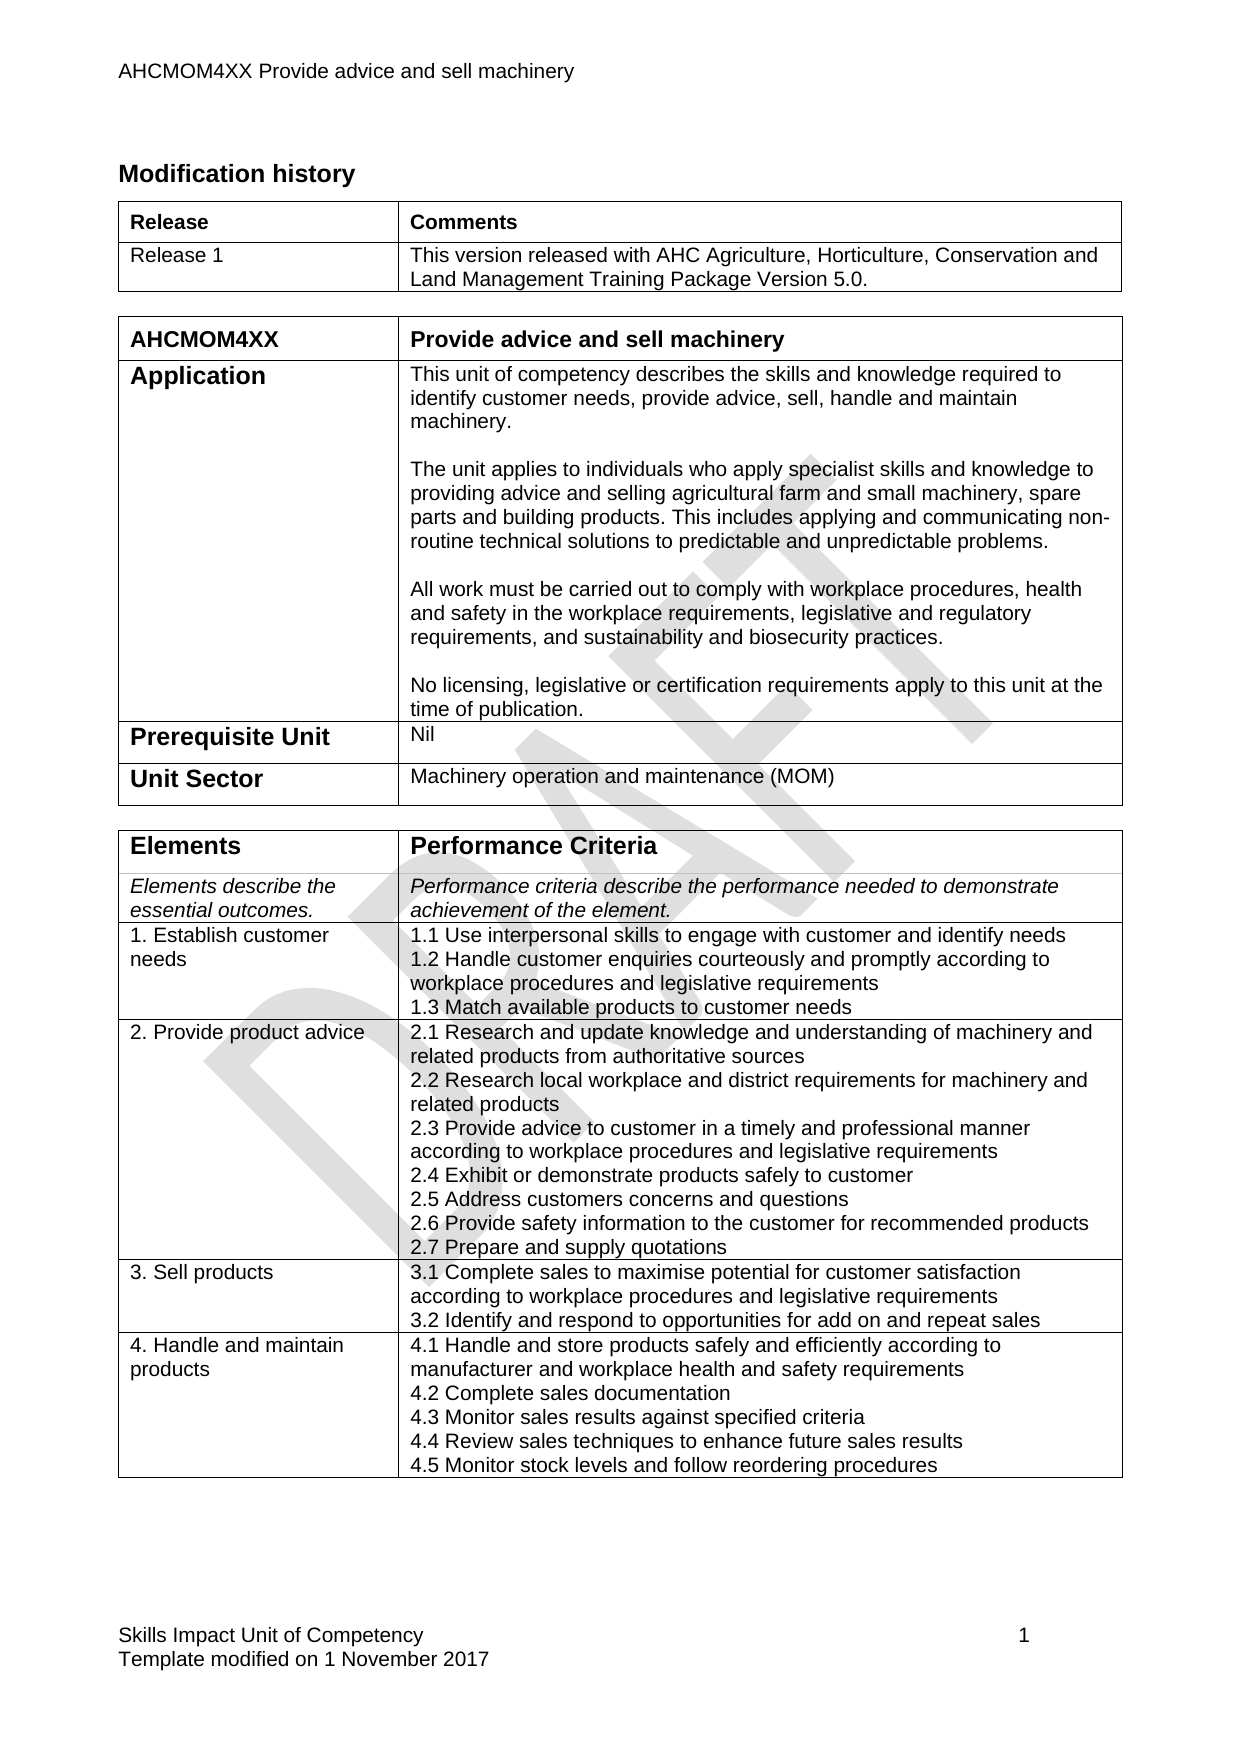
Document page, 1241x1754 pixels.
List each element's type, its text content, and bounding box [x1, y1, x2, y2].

table_cell Elements describe the essential outcomes. [119, 874, 398, 922]
table_cell 2. Provide product advice [119, 1020, 398, 1259]
table_cell Application [119, 361, 398, 721]
table_header Provide advice and sell machinery [399, 317, 1122, 360]
table_cell This unit of competency describes the skills and knowledge required to identify customer needs, provide advice, sell, handle and maintain machinery. The unit applies to individuals who apply specialist skills and knowledge to providing advice and selling agricultural farm and small machinery, spare parts and building products. This includes applying and communicating non-routine technical solutions to predictable and unpredictable problems. All work must be carried out to comply with workplace procedures, health and safety in the workplace requirements, legislative and regulatory requirements, and sustainability and biosecurity practices. No licensing, legislative or certification requirements apply to this unit at the time of publication. [399, 361, 1122, 721]
table_cell Nil [399, 722, 1122, 763]
table_cell 3.1 Complete sales to maximise potential for customer satisfaction according to workplace procedures and legislative requirements 3.2 Identify and respond to opportunities for add on and repeat sales [399, 1260, 1122, 1332]
table_cell Prerequisite Unit [119, 722, 398, 763]
subtitle Modification history [118, 159, 1122, 188]
table_cell 4. Handle and maintain products [119, 1333, 398, 1477]
table_cell 1. Establish customer needs [119, 923, 398, 1018]
table_cell Performance criteria describe the performance needed to demonstrate achievement of the element. [399, 874, 1122, 922]
table_header Elements [119, 831, 398, 873]
table_header Comments [399, 202, 1121, 242]
table_cell Machinery operation and maintenance (MOM) [399, 764, 1122, 805]
table_header AHCMOM4XX [119, 317, 398, 360]
table_cell 1.1 Use interpersonal skills to engage with customer and identify needs 1.2 Handle customer enquiries courteously and promptly according to workplace procedures and legislative requirements 1.3 Match available products to customer needs [399, 923, 1122, 1018]
table_cell Release 1 [119, 243, 398, 291]
table_header Performance Criteria [399, 831, 1122, 873]
table_cell This version released with AHC Agriculture, Horticulture, Conservation and Land Management Training Package Version 5.0. [399, 243, 1121, 291]
table_cell 3. Sell products [119, 1260, 398, 1332]
table_cell Unit Sector [119, 764, 398, 805]
table_cell 2.1 Research and update knowledge and understanding of machinery and related products from authoritative sources 2.2 Research local workplace and district requirements for machinery and related products 2.3 Provide advice to customer in a timely and professional manner according to workplace procedures and legislative requirements 2.4 Exhibit or demonstrate products safely to customer 2.5 Address customers concerns and questions 2.6 Provide safety information to the customer for recommended products 2.7 Prepare and supply quotations [399, 1020, 1122, 1259]
table_cell 4.1 Handle and store products safely and efficiently according to manufacturer and workplace health and safety requirements 4.2 Complete sales documentation 4.3 Monitor sales results against specified criteria 4.4 Review sales techniques to enhance future sales results 4.5 Monitor stock levels and follow reordering procedures [399, 1333, 1122, 1477]
table_header Release [119, 202, 398, 242]
